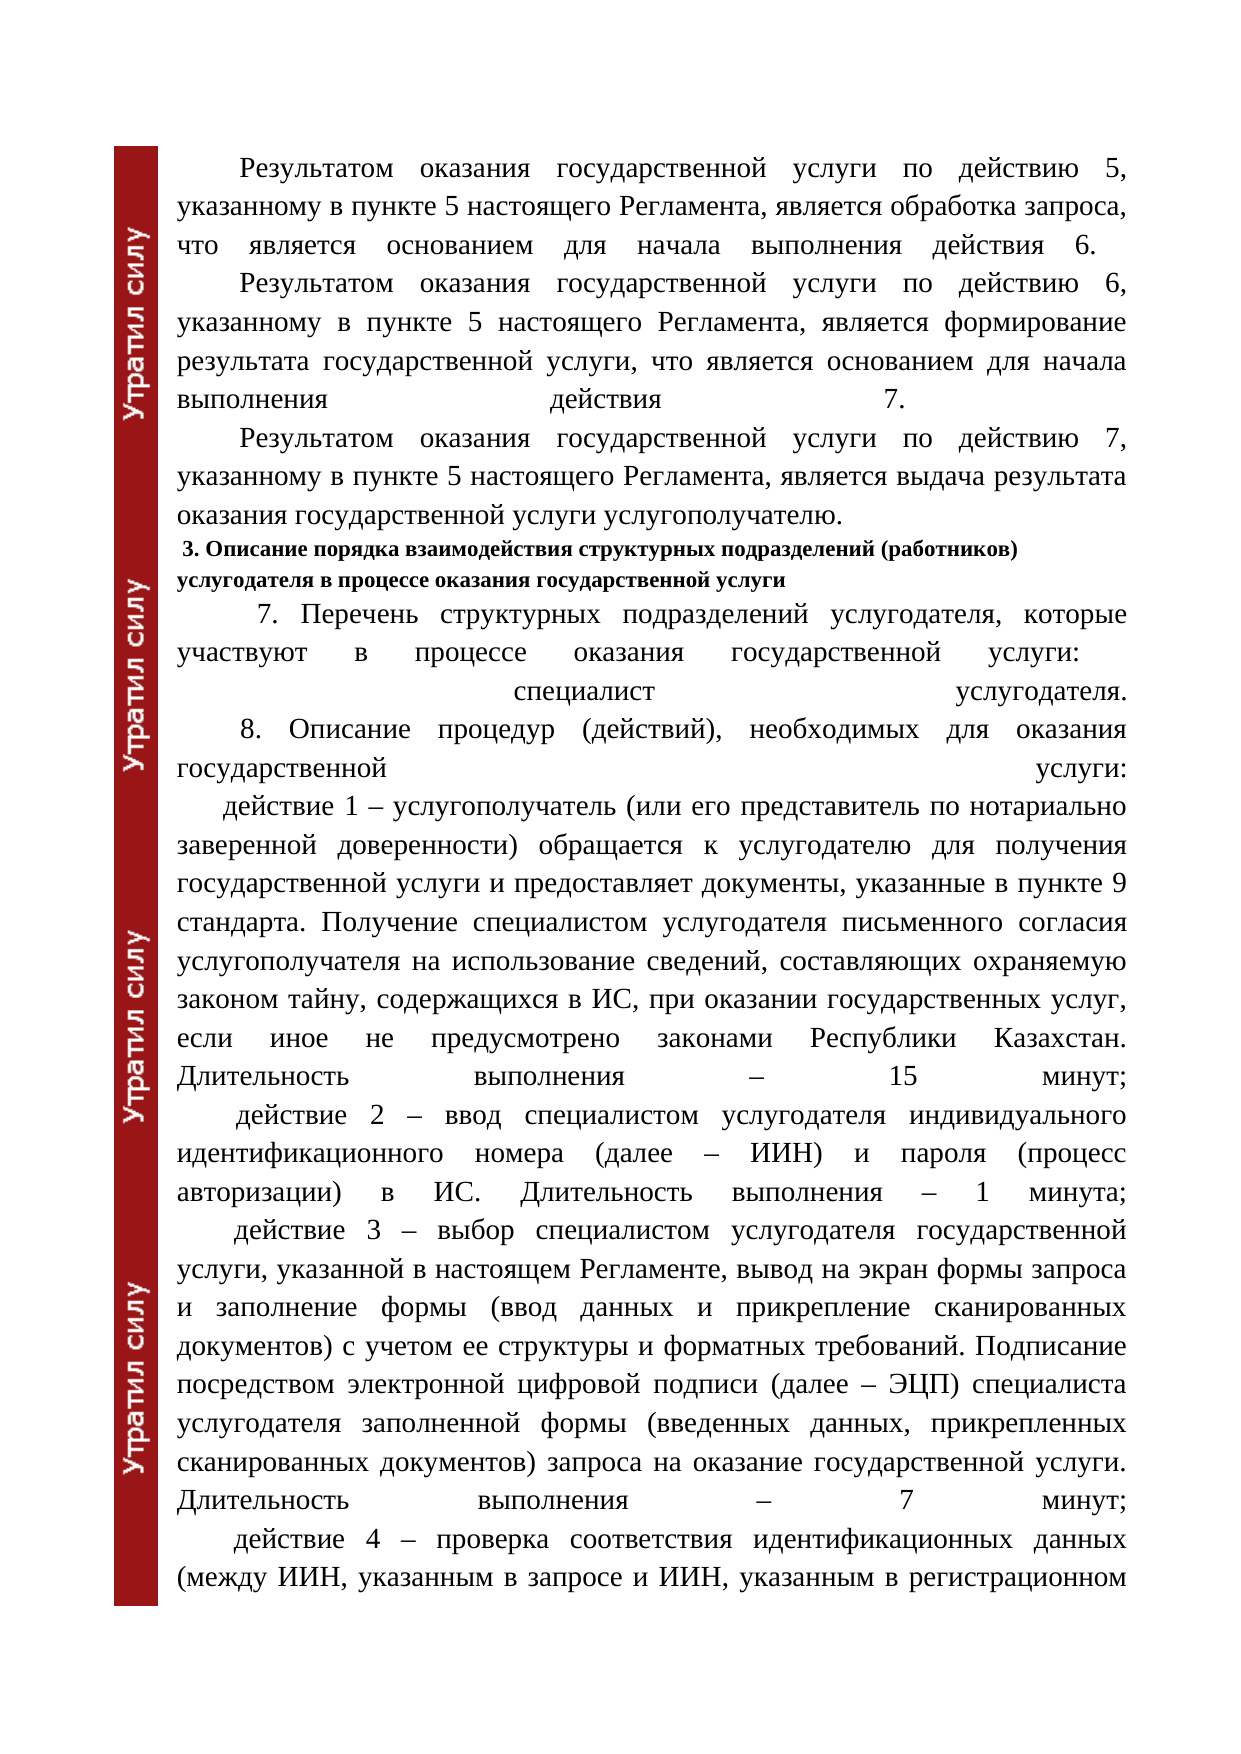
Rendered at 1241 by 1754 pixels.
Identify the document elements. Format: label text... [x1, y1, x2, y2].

picture [114, 592, 158, 596]
picture [114, 146, 158, 150]
picture [114, 530, 158, 535]
text 3. Описание порядка взаимодействия структурных подразделений (работников) услугодателя в процессе оказания государственной услуги [112, 535, 1128, 592]
picture [114, 1593, 158, 1606]
